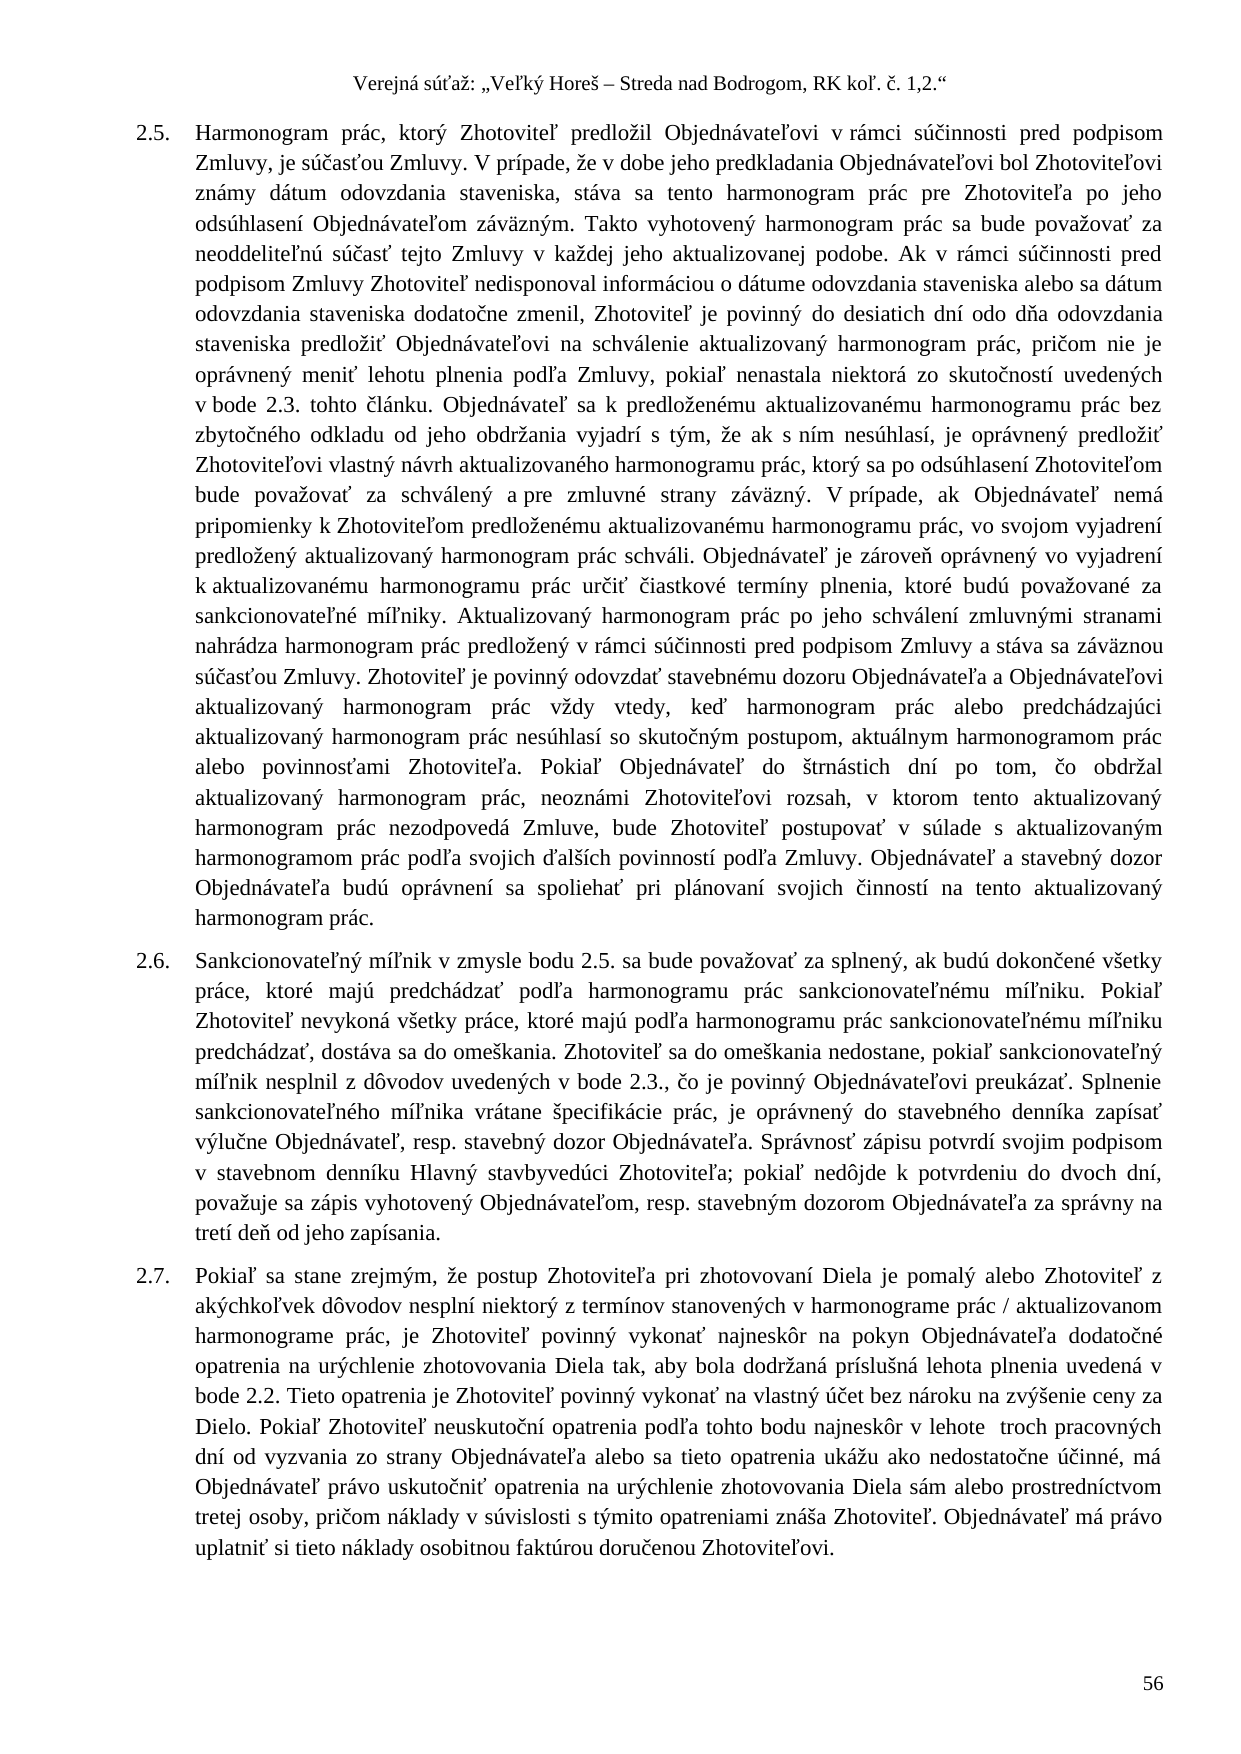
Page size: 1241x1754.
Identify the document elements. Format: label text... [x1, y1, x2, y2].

list Harmonogram prác, ktorý Zhotoviteľ predložil Objednávateľovi v rámci súčinnosti pred podpisom Zmluvy, je súčasťou Zmluvy. V prípade, že v dobe jeho predkladania Objednávateľovi bol Zhotoviteľovi známy dátum odovzdania staveniska, stáva sa tento harmonogram prác pre Zhotoviteľa po jeho odsúhlasení Objednávateľom záväzným. Takto vyhotovený harmonogram prác sa bude považovať za neoddeliteľnú súčasť tejto Zmluvy v každej jeho aktualizovanej podobe. Ak v rámci súčinnosti pred podpisom Zmluvy Zhotoviteľ nedisponoval informáciou o dátume odovzdania staveniska alebo sa dátum odovzdania staveniska dodatočne zmenil, Zhotoviteľ je povinný do desiatich dní odo dňa odovzdania staveniska predložiť Objednávateľovi na schválenie aktualizovaný harmonogram prác, pričom nie je oprávnený meniť lehotu plnenia podľa Zmluvy, pokiaľ nenastala niektorá zo skutočností uvedených v bode 2.3. tohto článku. Objednávateľ sa k predloženému aktualizovanému harmonogramu prác bez zbytočného odkladu od jeho obdržania vyjadrí s tým, že ak s ním nesúhlasí, je oprávnený predložiť Zhotoviteľovi vlastný návrh aktualizovaného harmonogramu prác, ktorý sa po odsúhlasení Zhotoviteľom bude považovať za schválený a pre zmluvné strany záväzný. V prípade, ak Objednávateľ nemá pripomienky k Zhotoviteľom predloženému aktualizovanému harmonogramu prác, vo svojom vyjadrení predložený aktualizovaný harmonogram prác schváli. Objednávateľ je zároveň oprávnený vo vyjadrení k aktualizovanému harmonogramu prác určiť čiastkové termíny plnenia, ktoré budú považované za sankcionovateľné míľniky. Aktualizovaný harmonogram prác po jeho schválení zmluvnými stranami nahrádza harmonogram prác predložený v rámci súčinnosti pred podpisom Zmluvy a stáva sa záväznou súčasťou Zmluvy. Zhotoviteľ je povinný odovzdať stavebnému dozoru Objednávateľa a Objednávateľovi aktualizovaný harmonogram prác vždy vtedy, keď harmonogram prác alebo predchádzajúci aktualizovaný harmonogram prác nesúhlasí so skutočným postupom, aktuálnym harmonogramom prác alebo povinnosťami Zhotoviteľa. Pokiaľ Objednávateľ do štrnástich dní po tom, čo obdržal aktualizovaný harmonogram prác, neoznámi Zhotoviteľovi rozsah, v ktorom tento aktualizovaný harmonogram prác nezodpovedá Zmluve, bude Zhotoviteľ postupovať v súlade s aktualizovaným harmonogramom prác podľa svojich ďalších povinností podľa Zmluvy. Objednávateľ a stavebný dozor Objednávateľa budú oprávnení sa spoliehať pri plánovaní svojich činností na tento aktualizovaný harmonogram prác. [136, 119, 1163, 931]
list Pokiaľ sa stane zrejmým, že postup Zhotoviteľa pri zhotovovaní Diela je pomalý alebo Zhotoviteľ z akýchkoľvek dôvodov nesplní niektorý z termínov stanovených v harmonograme prác / aktualizovanom harmonograme prác, je Zhotoviteľ povinný vykonať najneskôr na pokyn Objednávateľa dodatočné opatrenia na urýchlenie zhotovovania Diela tak, aby bola dodržaná príslušná lehota plnenia uvedená v bode 2.2. Tieto opatrenia je Zhotoviteľ povinný vykonať na vlastný účet bez nároku na zvýšenie ceny za Dielo. Pokiaľ Zhotoviteľ neuskutoční opatrenia podľa tohto bodu najneskôr v lehote troch pracovných dní od vyzvania zo strany Objednávateľa alebo sa tieto opatrenia ukážu ako nedostatočne účinné, má Objednávateľ právo uskutočniť opatrenia na urýchlenie zhotovovania Diela sám alebo prostredníctvom tretej osoby, pričom náklady v súvislosti s týmito opatreniami znáša Zhotoviteľ. Objednávateľ má právo uplatniť si tieto náklady osobitnou faktúrou doručenou Zhotoviteľovi. [136, 1262, 1163, 1560]
list Sankcionovateľný míľnik v zmysle bodu 2.5. sa bude považovať za splnený, ak budú dokončené všetky práce, ktoré majú predchádzať podľa harmonogramu prác sankcionovateľnému míľniku. Pokiaľ Zhotoviteľ nevykoná všetky práce, ktoré majú podľa harmonogramu prác sankcionovateľnému míľniku predchádzať, dostáva sa do omeškania. Zhotoviteľ sa do omeškania nedostane, pokiaľ sankcionovateľný míľnik nesplnil z dôvodov uvedených v bode 2.3., čo je povinný Objednávateľovi preukázať. Splnenie sankcionovateľného míľnika vrátane špecifikácie prác, je oprávnený do stavebného denníka zapísať výlučne Objednávateľ, resp. stavebný dozor Objednávateľa. Správnosť zápisu potvrdí svojim podpisom v stavebnom denníku Hlavný stavbyvedúci Zhotoviteľa; pokiaľ nedôjde k potvrdeniu do dvoch dní, považuje sa zápis vyhotovený Objednávateľom, resp. stavebným dozorom Objednávateľa za správny na tretí deň od jeho zapísania. [136, 947, 1163, 1245]
